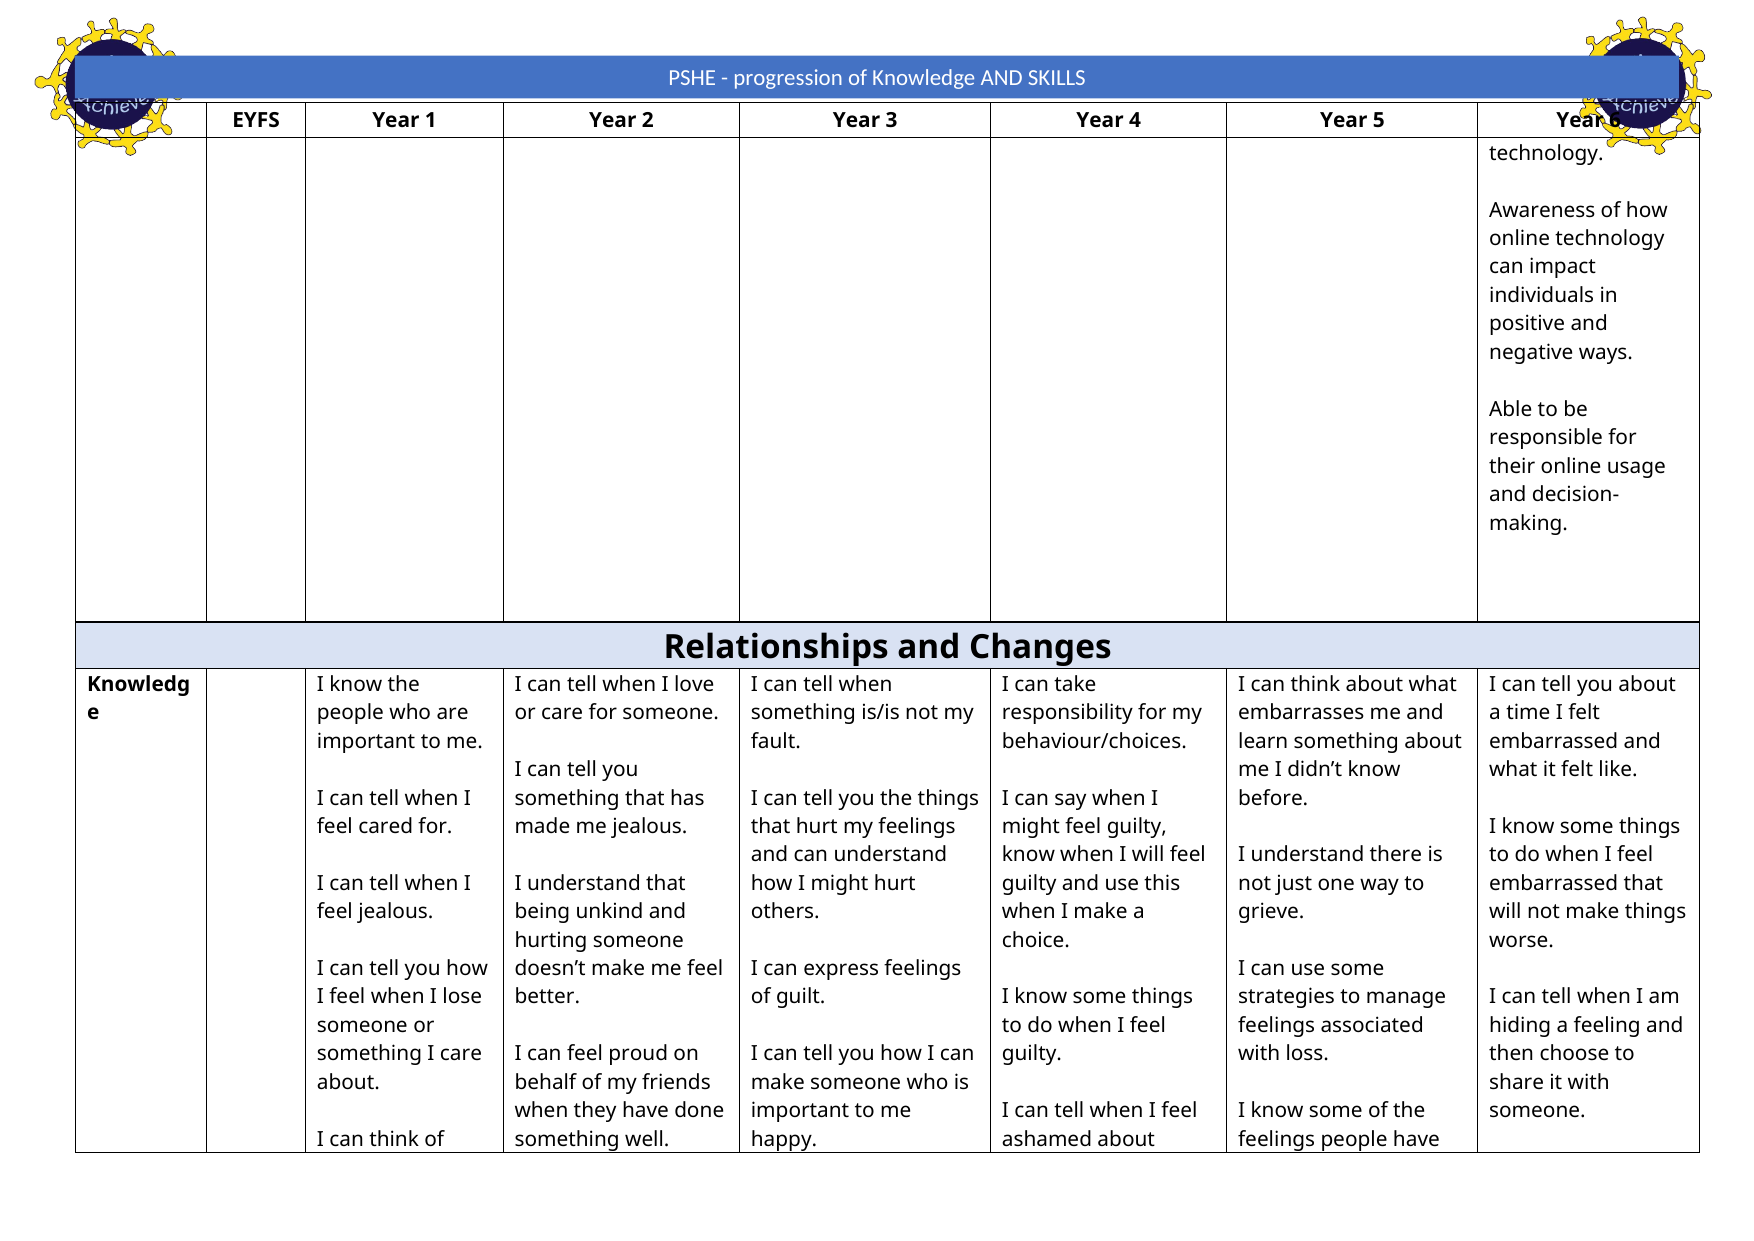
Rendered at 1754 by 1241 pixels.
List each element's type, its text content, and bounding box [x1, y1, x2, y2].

table_header Year 6 [1478, 103, 1699, 137]
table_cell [504, 669, 739, 1152]
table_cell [740, 669, 990, 1152]
table_cell [207, 138, 305, 621]
table_cell [207, 669, 305, 1152]
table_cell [991, 138, 1226, 621]
table_header [76, 103, 206, 137]
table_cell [1227, 138, 1477, 621]
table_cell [740, 138, 990, 621]
table_cell Relationships and Changes [76, 623, 1699, 668]
table_header Year 4 [991, 103, 1226, 137]
table_cell Skills [76, 138, 206, 621]
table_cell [306, 669, 503, 1152]
picture [1554, 11, 1736, 166]
table_header EYFS [207, 103, 305, 137]
table_cell Knowledge [76, 669, 206, 1152]
table_header Year 1 [306, 103, 503, 137]
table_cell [1478, 138, 1699, 621]
table_header Year 3 [740, 103, 990, 137]
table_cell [991, 669, 1226, 1152]
picture [25, 12, 207, 167]
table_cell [1227, 669, 1477, 1152]
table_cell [504, 138, 739, 621]
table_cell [1478, 669, 1699, 1152]
table_header Year 2 [504, 103, 739, 137]
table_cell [306, 138, 503, 621]
table_header Year 5 [1227, 103, 1477, 137]
